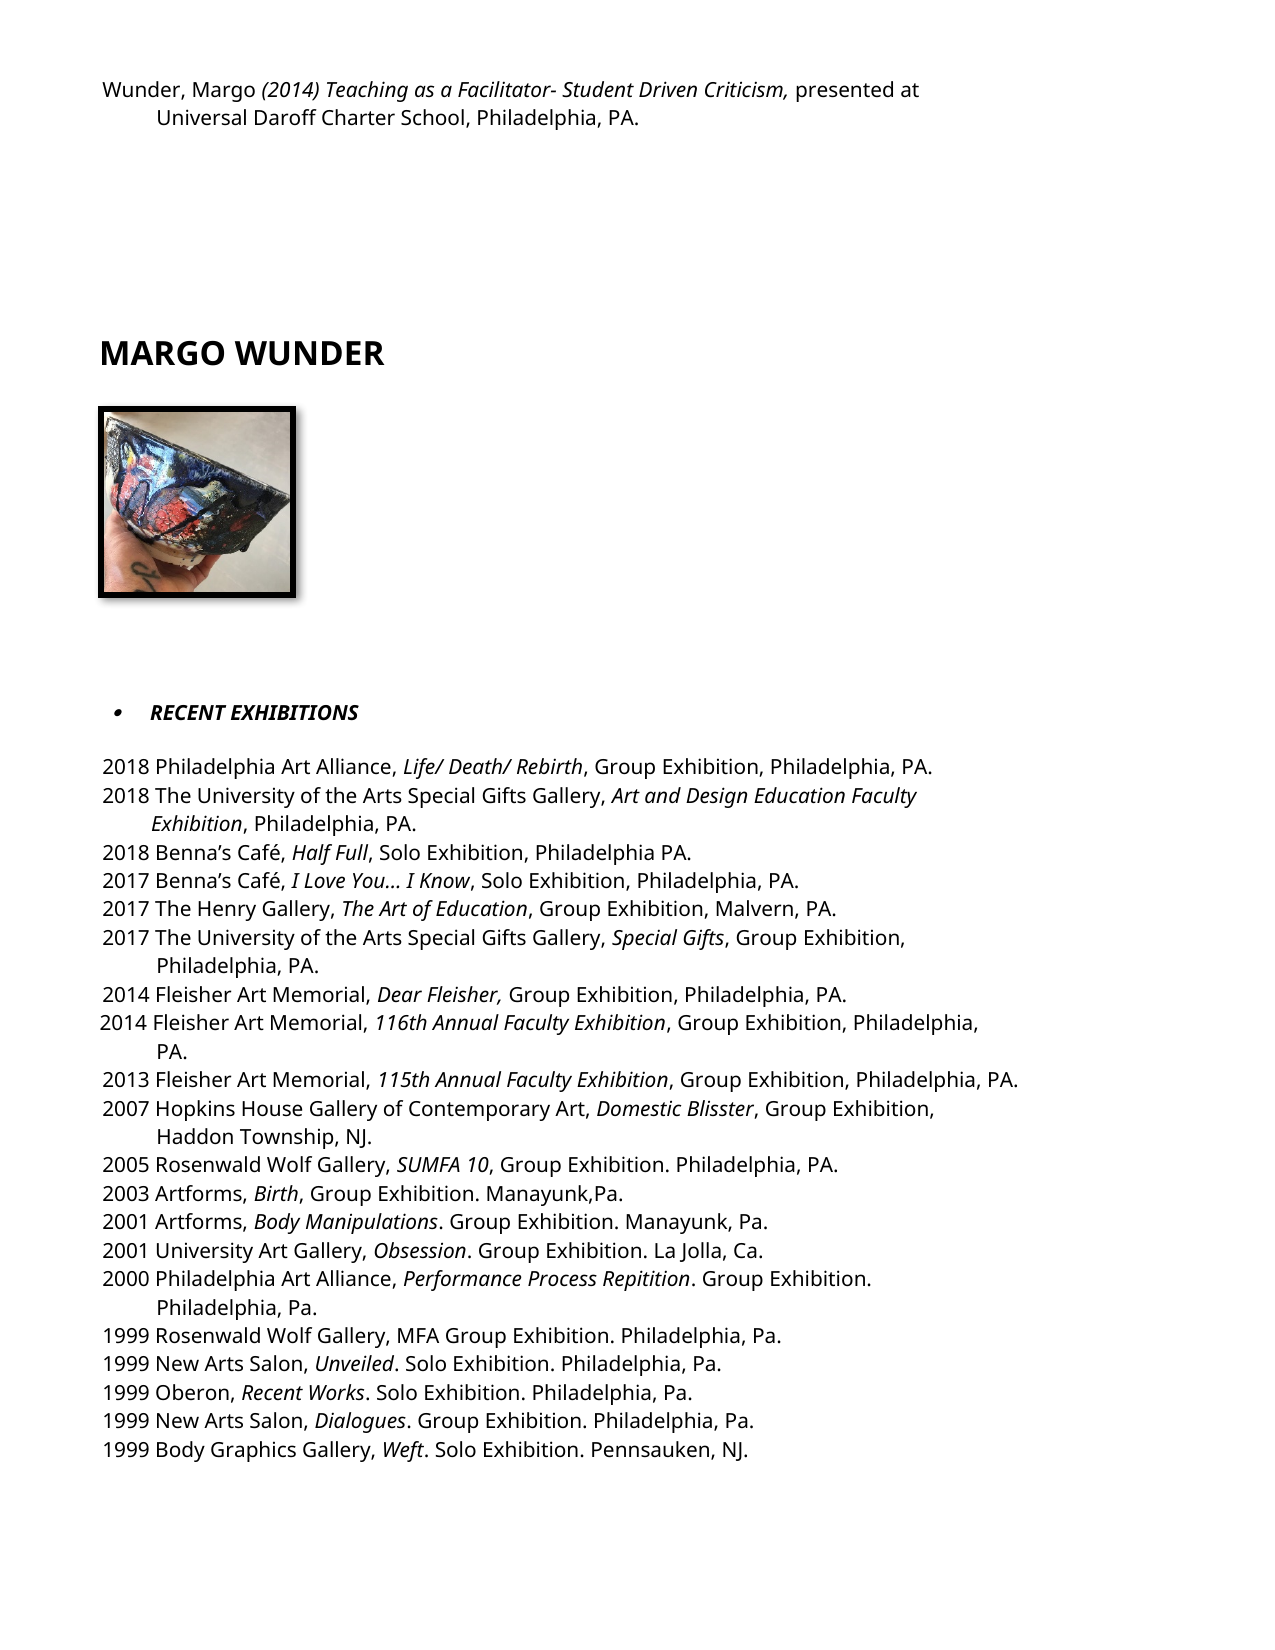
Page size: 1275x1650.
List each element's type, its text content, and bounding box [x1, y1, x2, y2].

text 2018 Philadelphia Art Alliance, Life/ Death/ Rebirth, Group Exhibition, Philadelphia, PA. [75, 752, 1200, 781]
text 2001 University Art Gallery, Obsession. Group Exhibition. La Jolla, Ca. [75, 1236, 1275, 1264]
text 2014 Fleisher Art Memorial, Dear Fleisher, Group Exhibition, Philadelphia, PA. [75, 980, 1200, 1008]
text 1999 Body Graphics Gallery, Weft. Solo Exhibition. Pennsauken, NJ. [75, 1435, 1275, 1463]
text 2000 Philadelphia Art Alliance, Performance Process Repitition. Group Exhibition. [75, 1264, 1275, 1293]
text Philadelphia, PA. [75, 951, 1200, 980]
text 2018 Benna’s Café, Half Full, Solo Exhibition, Philadelphia PA. [75, 838, 1200, 866]
text PA. [75, 1037, 1200, 1065]
text 2005 Rosenwald Wolf Gallery, SUMFA 10, Group Exhibition. Philadelphia, PA. [75, 1151, 1275, 1179]
picture [104, 412, 290, 592]
text Haddon Township, NJ. [75, 1122, 1275, 1151]
text 1999 New Arts Salon, Unveiled. Solo Exhibition. Philadelphia, Pa. [75, 1349, 1275, 1378]
text 2017 The Henry Gallery, The Art of Education, Group Exhibition, Malvern, PA. [75, 894, 1200, 923]
subtitle RECENT EXHIBITIONS [112, 698, 1200, 727]
text 2017 Benna’s Café, I Love You… I Know, Solo Exhibition, Philadelphia, PA. [75, 866, 1200, 894]
text Exhibition, Philadelphia, PA. [75, 809, 1200, 838]
text 2003 Artforms, Birth, Group Exhibition. Manayunk,Pa. [75, 1179, 1275, 1207]
text 2017 The University of the Arts Special Gifts Gallery, Special Gifts, Group Exhibition, [75, 923, 1200, 951]
text 2014 Fleisher Art Memorial, 116th Annual Faculty Exhibition, Group Exhibition, Philadelphia, [75, 1008, 1200, 1037]
text Wunder, Margo (2014) Teaching as a Facilitator- Student Driven Criticism, presented at [75, 75, 1200, 103]
text 1999 New Arts Salon, Dialogues. Group Exhibition. Philadelphia, Pa. [75, 1406, 1275, 1435]
text Universal Daroff Charter School, Philadelphia, PA. [75, 103, 1200, 132]
text Philadelphia, Pa. [75, 1293, 1275, 1321]
subtitle MARGO WUNDER [0, 329, 1200, 375]
text 2001 Artforms, Body Manipulations. Group Exhibition. Manayunk, Pa. [75, 1207, 1275, 1236]
text 2018 The University of the Arts Special Gifts Gallery, Art and Design Education Faculty [75, 781, 1200, 809]
text 2013 Fleisher Art Memorial, 115th Annual Faculty Exhibition, Group Exhibition, Philadelphia, PA. [75, 1065, 1275, 1094]
text 2007 Hopkins House Gallery of Contemporary Art, Domestic Blisster, Group Exhibition, [75, 1094, 1275, 1122]
text 1999 Oberon, Recent Works. Solo Exhibition. Philadelphia, Pa. [75, 1378, 1275, 1406]
text 1999 Rosenwald Wolf Gallery, MFA Group Exhibition. Philadelphia, Pa. [75, 1321, 1275, 1349]
